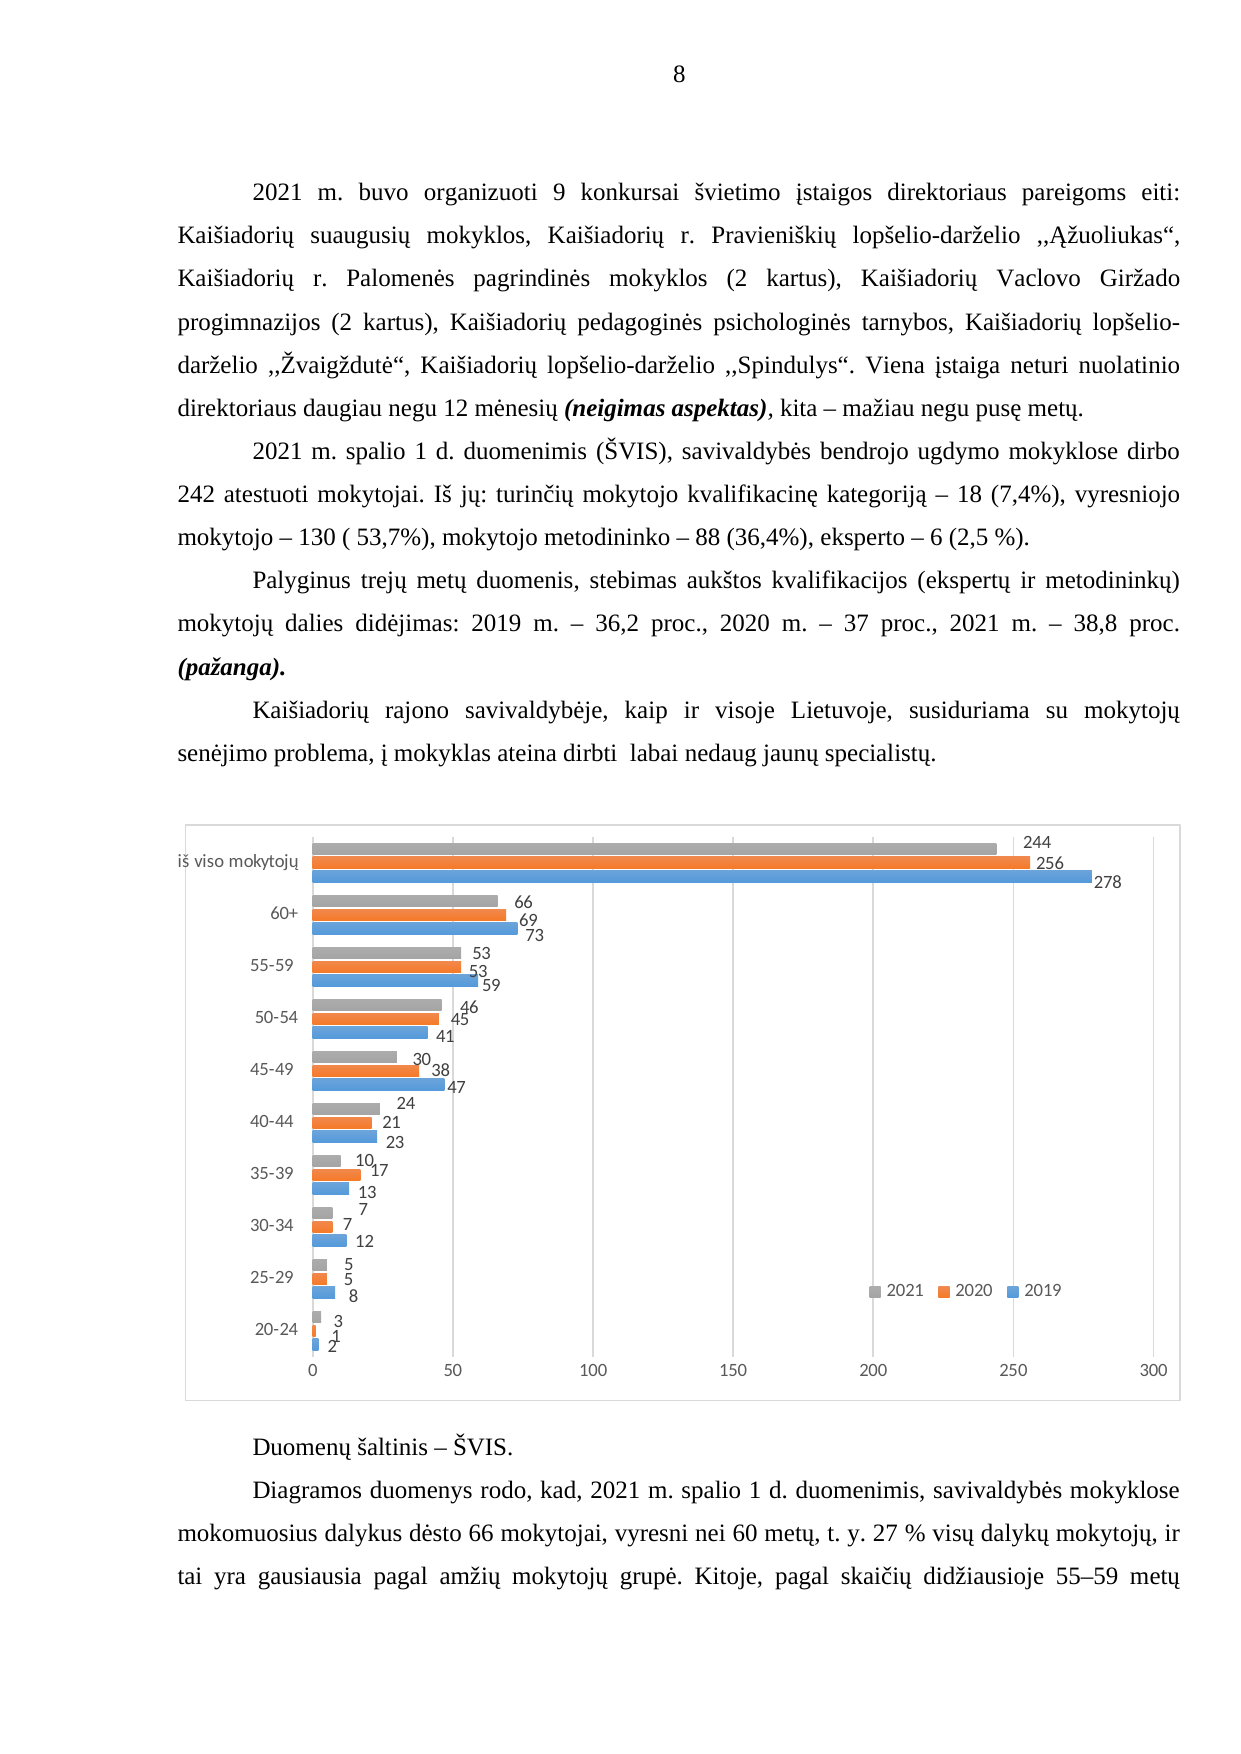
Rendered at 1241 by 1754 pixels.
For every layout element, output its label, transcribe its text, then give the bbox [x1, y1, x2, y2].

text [177, 1475, 1181, 1590]
text Palyginus trejų metų duomenis, stebimas aukštos kvalifikacijos (ekspertų ir metodininkų) mokytojų dalies didėjimas: 2019 m. – 36,2 proc., 2020 m. – 37 proc., 2021 m. – 38,8 proc. (pažanga). [177, 565, 1181, 680]
text Duomenų šaltinis – ŠVIS. [177, 1432, 1181, 1461]
text 2021 m. spalio 1 d. duomenimis (ŠVIS), savivaldybės bendrojo ugdymo mokyklose dirbo 242 atestuoti mokytojai. Iš jų: turinčių mokytojo kvalifikacinę kategoriją – 18 (7,4%), vyresniojo mokytojo – 130 ( 53,7%), mokytojo metodininko – 88 (36,4%), eksperto – 6 (2,5 %). [177, 436, 1181, 551]
text Kaišiadorių rajono savivaldybėje, kaip ir visoje Lietuvoje, susiduriama su mokytojų senėjimo problema, į mokyklas ateina dirbti labai nedaug jaunų specialistų. [177, 695, 1181, 767]
text 2021 m. buvo organizuoti 9 konkursai švietimo įstaigos direktoriaus pareigoms eiti: Kaišiadorių suaugusių mokyklos, Kaišiadorių r. Pravieniškių lopšelio-darželio ,,Ąžuoliukas“, Kaišiadorių r. Palomenės pagrindinės mokyklos (2 kartus), Kaišiadorių Vaclovo Giržado progimnazijos (2 kartus), Kaišiadorių pedagoginės psichologinės tarnybos, Kaišiadorių lopšelio-darželio ,,Žvaigždutė“, Kaišiadorių lopšelio-darželio ,,Spindulys“. Viena įstaiga neturi nuolatinio direktoriaus daugiau negu 12 mėnesių (neigimas aspektas), kita – mažiau negu pusę metų. [177, 177, 1181, 422]
